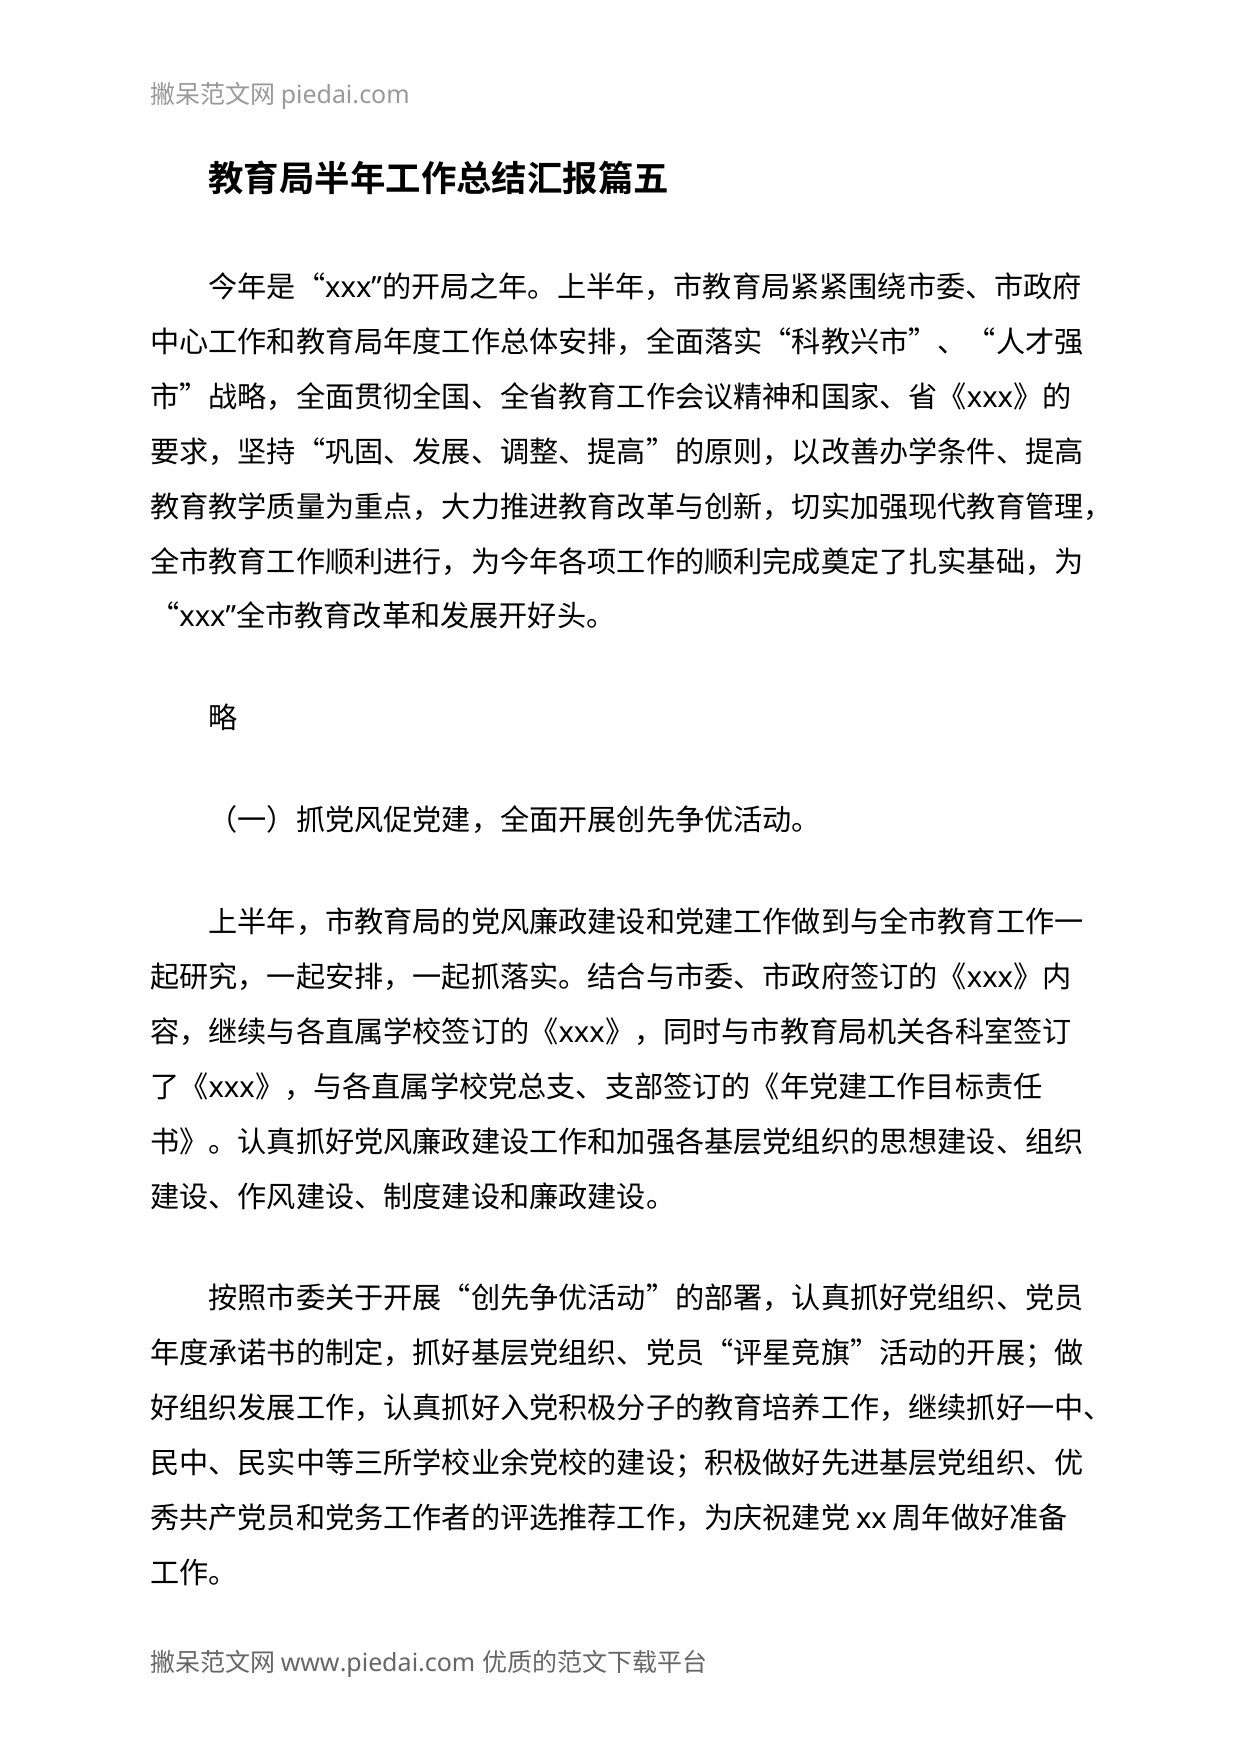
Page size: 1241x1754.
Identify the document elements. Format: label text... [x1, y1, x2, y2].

text （一）抓党风促党建，全面开展创先争优活动。 [150, 797, 1090, 839]
text 教育局半年工作总结汇报篇五 [150, 150, 1090, 201]
text 上半年，市教育局的党风廉政建设和党建工作做到与全市教育工作一起研究，一起安排，一起抓落实。结合与市委、市政府签订的《xxx》内容，继续与各直属学校签订的《xxx》，同时与市教育局机关各科室签订了《xxx》，与各直属学校党总支、支部签订的《年党建工作目标责任书》。认真抓好党风廉政建设工作和加强各基层党组织的思想建设、组织建设、作风建设、制度建设和廉政建设。 [150, 898, 1090, 1216]
text 按照市委关于开展“创先争优活动”的部署，认真抓好党组织、党员年度承诺书的制定，抓好基层党组织、党员“评星竞旗”活动的开展；做好组织发展工作，认真抓好入党积极分子的教育培养工作，继续抓好一中、民中、民实中等三所学校业余党校的建设；积极做好先进基层党组织、优秀共产党员和党务工作者的评选推荐工作，为庆祝建党xx周年做好准备工作。 [150, 1275, 1090, 1592]
text 略 [150, 695, 1090, 737]
text 今年是“xxx”的开局之年。上半年，市教育局紧紧围绕市委、市政府中心工作和教育局年度工作总体安排，全面落实“科教兴市”、“人才强市”战略，全面贯彻全国、全省教育工作会议精神和国家、省《xxx》的要求，坚持“巩固、发展、调整、提高”的原则，以改善办学条件、提高教育教学质量为重点，大力推进教育改革与创新，切实加强现代教育管理，全市教育工作顺利进行，为今年各项工作的顺利完成奠定了扎实基础，为“xxx”全市教育改革和发展开好头。 [150, 263, 1090, 635]
